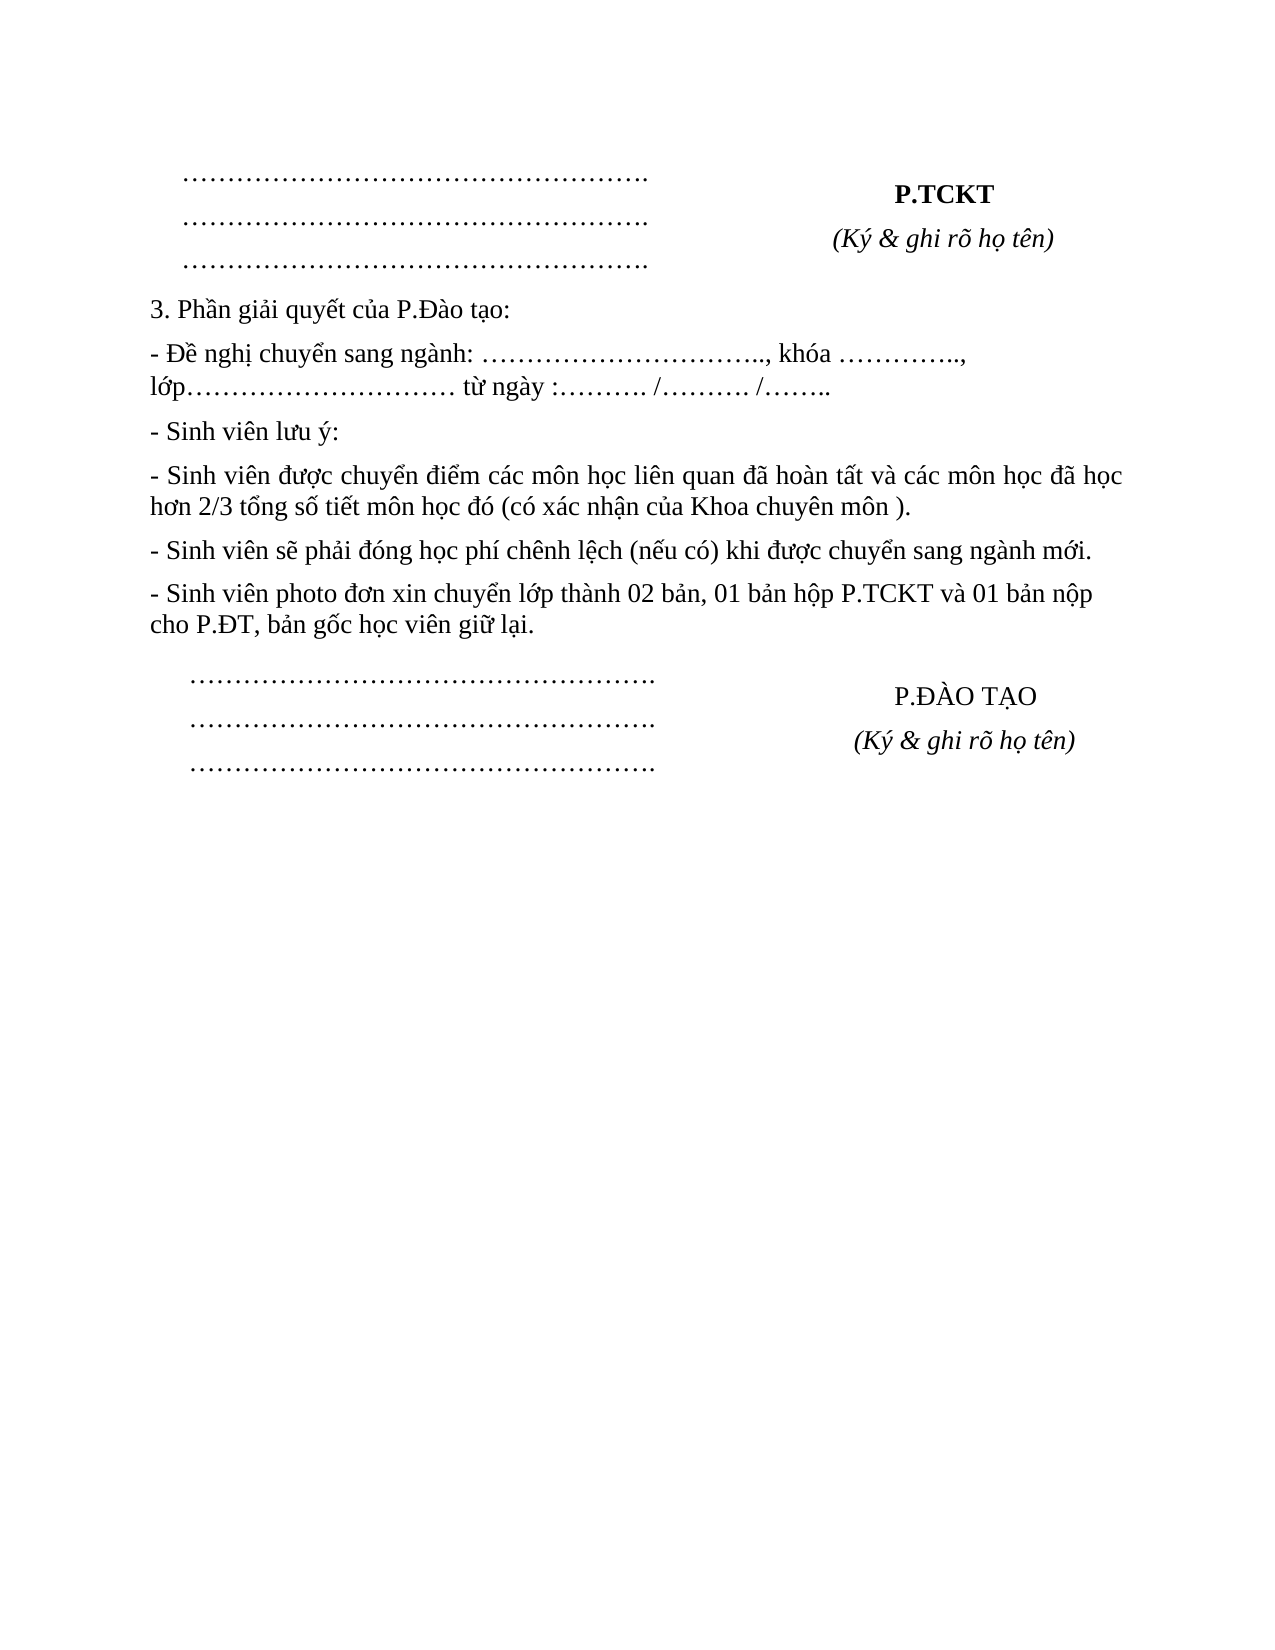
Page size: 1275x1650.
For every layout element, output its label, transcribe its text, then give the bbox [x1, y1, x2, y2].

text - Đề nghị chuyển sang ngành: ………………………….., khóa ………….., lớp………………………… từ ngày :………. /………. /…….. [150, 337, 1125, 401]
text 3. Phần giải quyết của P.Đào tạo: [150, 293, 1125, 324]
table_header ……………………………………………. ……………………………………………. ……………………………………………. [150, 652, 694, 796]
table_header ……………………………………………. ……………………………………………. ……………………………………………. [150, 150, 679, 293]
table_header P.TCKT (Ký & ghi rõ họ tên) [680, 150, 1209, 293]
text - Sinh viên sẽ phải đóng học phí chênh lệch (nếu có) khi được chuyển sang ngành mới. [150, 534, 1125, 565]
text - Sinh viên lưu ý: [150, 415, 1125, 447]
table_header P.ĐÀO TẠO (Ký & ghi rõ họ tên) [694, 652, 1237, 796]
text - Sinh viên photo đơn xin chuyển lớp thành 02 bản, 01 bản hộp P.TCKT và 01 bản nộp cho P.ĐT, bản gốc học viên giữ lại. [150, 577, 1125, 640]
text - Sinh viên được chuyển điểm các môn học liên quan đã hoàn tất và các môn học đã học hơn 2/3 tổng số tiết môn học đó (có xác nhận của Khoa chuyên môn ). [150, 459, 1125, 521]
